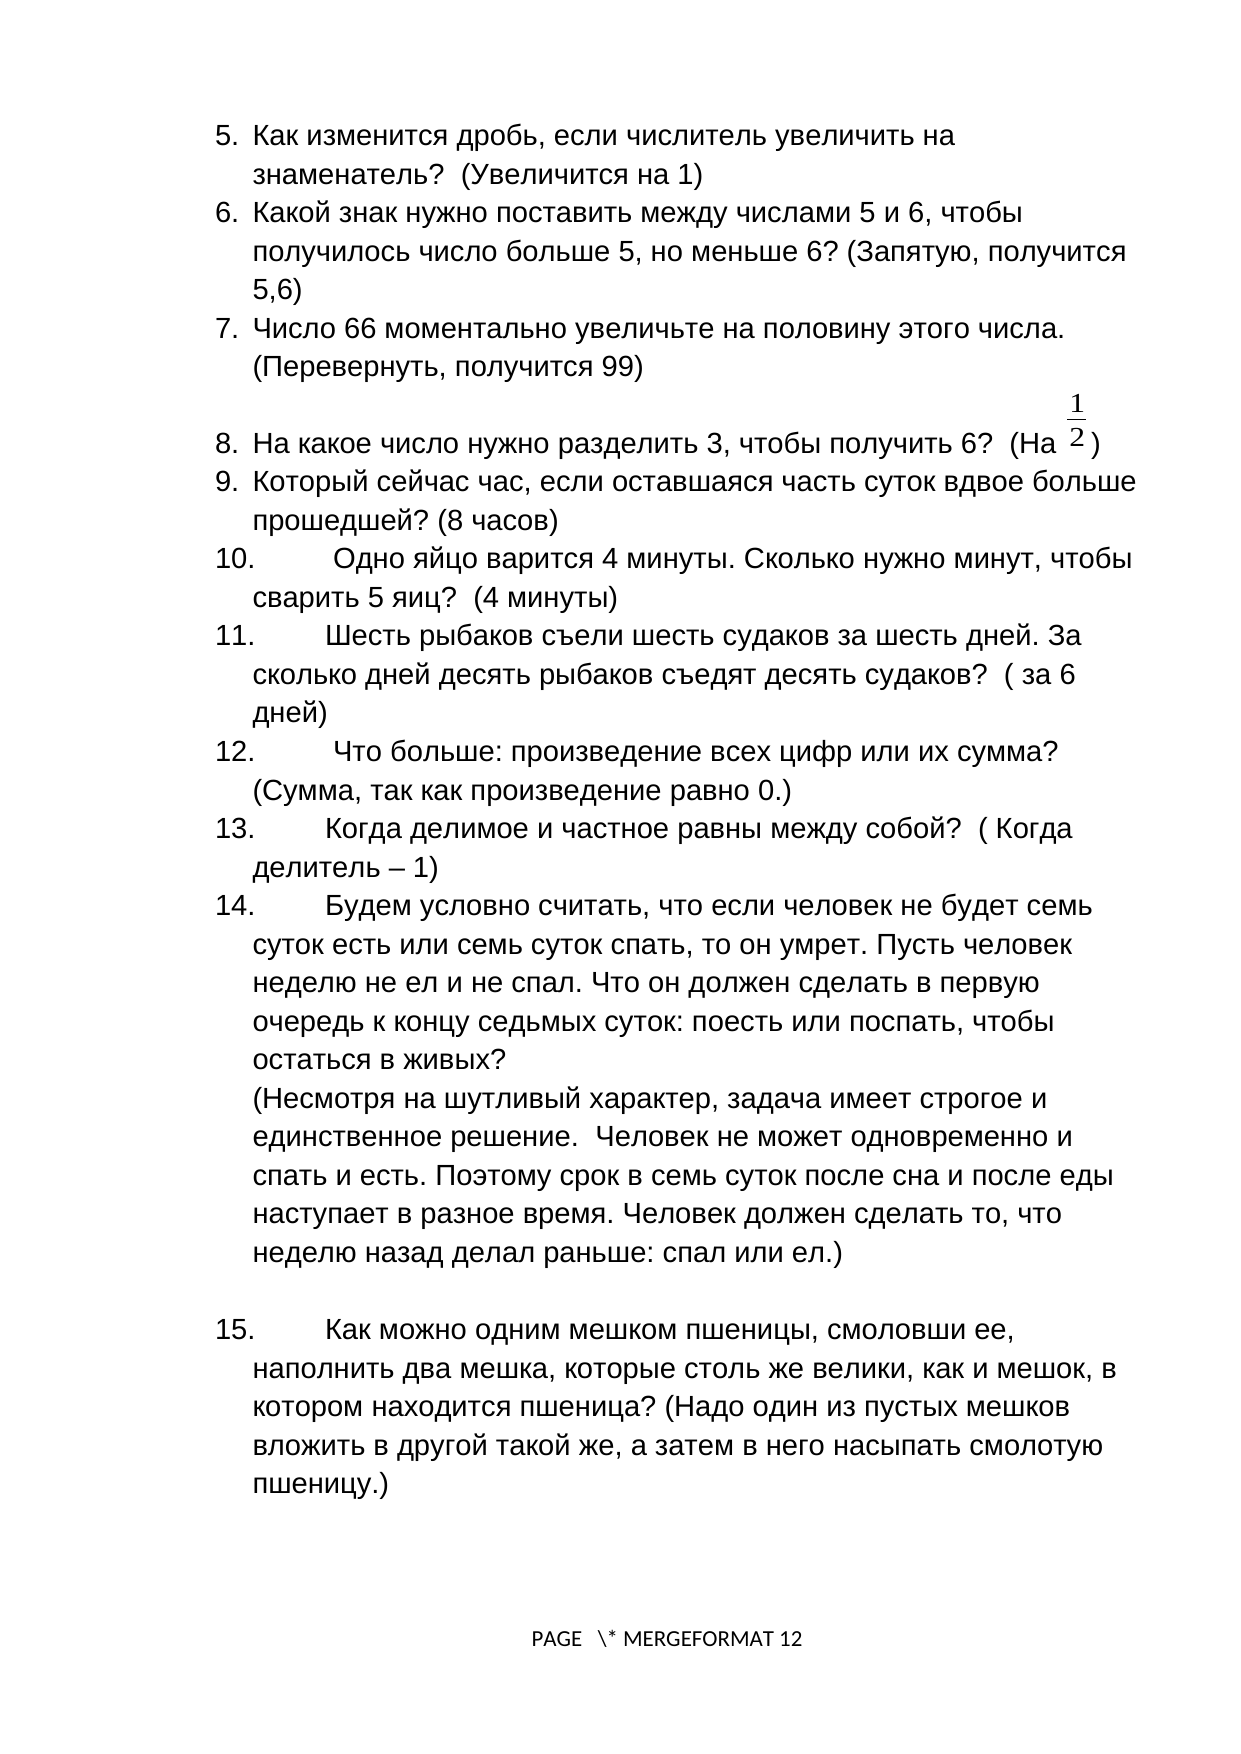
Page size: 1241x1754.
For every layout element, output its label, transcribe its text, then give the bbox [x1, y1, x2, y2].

list Одно яйцо варится 4 минуты. Сколько нужно минут, чтобы сварить 5 яиц? (4 минуты) [215, 541, 1152, 613]
list Что больше: произведение всех цифр или их сумма? (Сумма, так как произведение равно 0.) [215, 734, 1152, 806]
list Как изменится дробь, если числитель увеличить на знаменатель? (Увеличится на 1) [215, 118, 1152, 190]
list Будем условно считать, что если человек не будет семь суток есть или семь суток спать, то он умрет. Пусть человек неделю не ел и не спал. Что он должен сделать в первую очередь к концу седьмых суток: поесть или поспать, чтобы остаться в живых? (Несмотря на шутливый характер, задача имеет строгое и единственное решение. Человек не может одновременно и спать и есть. Поэтому срок в семь суток после сна и после еды наступает в разное время. Человек должен сделать то, что неделю назад делал раньше: спал или ел.) [215, 888, 1152, 1268]
list На какое число нужно разделить 3, чтобы получить 6? (На ) [215, 388, 1152, 459]
list Как можно одним мешком пшеницы, смоловши ее, наполнить два мешка, которые столь же велики, как и мешок, в котором находится пшеница? (Надо один из пустых мешков вложить в другой такой же, а затем в него насыпать смолотую пшеницу.) [215, 1312, 1152, 1500]
list Какой знак нужно поставить между числами 5 и 6, чтобы получилось число больше 5, но меньше 6? (Запятую, получится 5,6) [215, 195, 1152, 306]
list Число 66 моментально увеличьте на половину этого числа. (Перевернуть, получится 99) [215, 311, 1152, 383]
list Который сейчас час, если оставшаяся часть суток вдвое больше прошедшей? (8 часов) [215, 464, 1152, 536]
list Когда делимое и частное равны между собой? ( Когда делитель – 1) [215, 811, 1152, 883]
list Шесть рыбаков съели шесть судаков за шесть дней. За сколько дней десять рыбаков съедят десять судаков? ( за 6 дней) [215, 618, 1152, 729]
